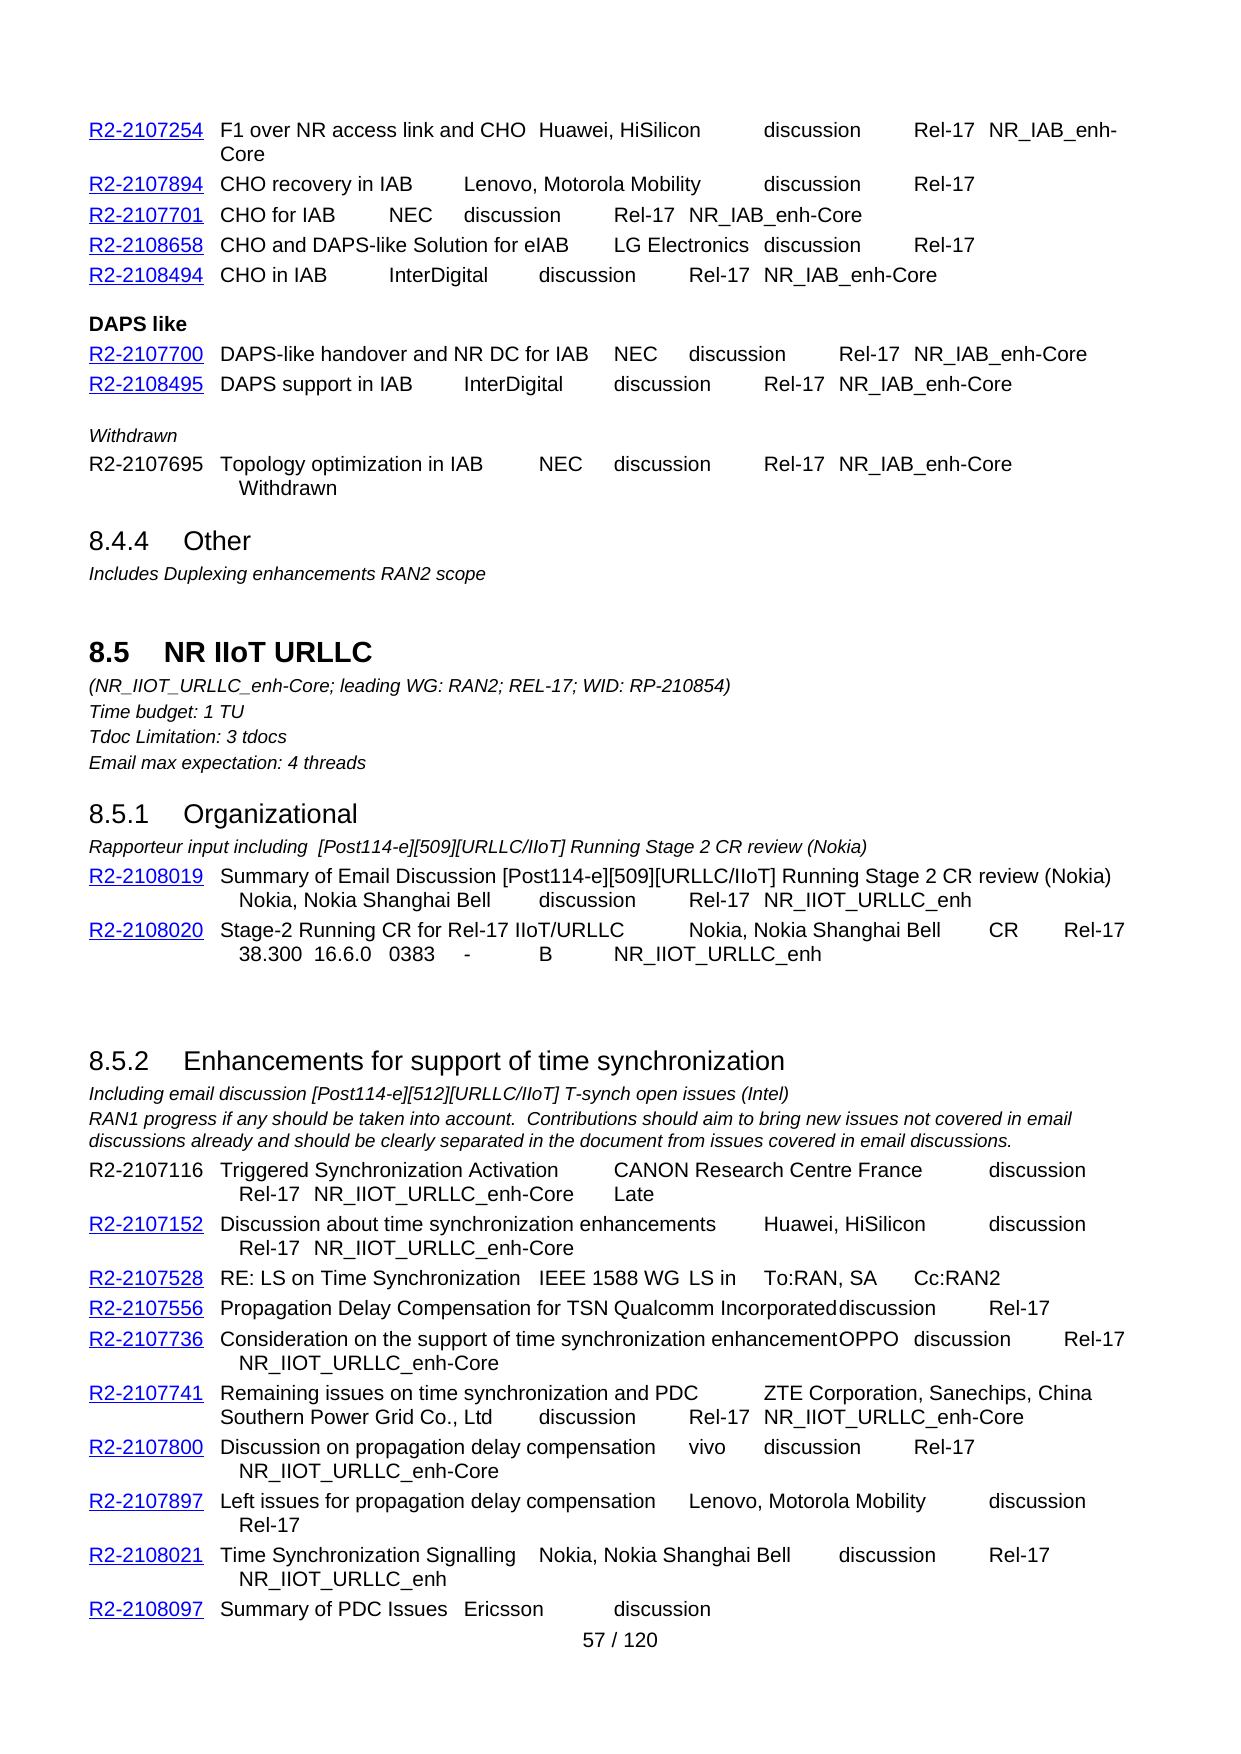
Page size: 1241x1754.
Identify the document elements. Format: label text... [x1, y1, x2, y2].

subtitle 8.5 NR IIoT URLLC [89, 635, 1152, 668]
text RAN1 progress if any should be taken into account. Contributions should aim to bring new issues not covered in email discussions already and should be clearly separated in the document from issues covered in email discussions. [89, 1108, 1152, 1151]
subtitle 8.5.1 Organizational [89, 798, 1152, 830]
title R2-2107741 Remaining issues on time synchronization and PDC ZTE Corporation, Sanechips, China Southern Power Grid Co., Ltd discussion Rel-17 NR_IIOT_URLLC_enh-Core [89, 1381, 1152, 1428]
title R2-2108020 Stage-2 Running CR for Rel-17 IIoT/URLLC Nokia, Nokia Shanghai Bell CR Rel-17 38.300 16.6.0 0383 - B NR_IIOT_URLLC_enh [89, 918, 1152, 966]
title R2-2107894 CHO recovery in IAB Lenovo, Motorola Mobility discussion Rel-17 [89, 172, 1152, 196]
text Email max expectation: 4 threads [89, 752, 1152, 773]
text Including email discussion [Post114-e][512][URLLC/IIoT] T-synch open issues (Intel) [89, 1082, 1152, 1104]
title R2-2107116 Triggered Synchronization Activation CANON Research Centre France discussion Rel-17 NR_IIOT_URLLC_enh-Core Late [89, 1158, 1152, 1206]
title R2-2107695 Topology optimization in IAB NEC discussion Rel-17 NR_IAB_enh-Core Withdrawn [89, 452, 1152, 500]
subtitle 8.4.4 Other [89, 525, 1152, 556]
title R2-2107254 F1 over NR access link and CHO Huawei, HiSilicon discussion Rel-17 NR_IAB_enh-Core [89, 118, 1152, 166]
title R2-2108097 Summary of PDC Issues Ericsson discussion [89, 1597, 1152, 1621]
title R2-2107528 RE: LS on Time Synchronization IEEE 1588 WG LS in To:RAN, SA Cc:RAN2 [89, 1266, 1152, 1290]
text DAPS like [89, 312, 1152, 336]
title R2-2107556 Propagation Delay Compensation for TSN Qualcomm Incorporated discussion Rel-17 [89, 1296, 1152, 1320]
text Tdoc Limitation: 3 tdocs [89, 726, 1152, 748]
subtitle 8.5.2 Enhancements for support of time synchronization [89, 1045, 1152, 1076]
title R2-2107736 Consideration on the support of time synchronization enhancement OPPO discussion Rel-17 NR_IIOT_URLLC_enh-Core [89, 1326, 1152, 1374]
text Withdrawn [89, 424, 1152, 446]
title R2-2107700 DAPS-like handover and NR DC for IAB NEC discussion Rel-17 NR_IAB_enh-Core [89, 342, 1152, 366]
text Rapporteur input including [Post114-e][509][URLLC/IIoT] Running Stage 2 CR review (Nokia) [89, 836, 1152, 857]
title R2-2108494 CHO in IAB InterDigital discussion Rel-17 NR_IAB_enh-Core [89, 263, 1152, 287]
title R2-2107152 Discussion about time synchronization enhancements Huawei, HiSilicon discussion Rel-17 NR_IIOT_URLLC_enh-Core [89, 1212, 1152, 1260]
text Time budget: 1 TU [89, 700, 1152, 722]
title R2-2107897 Left issues for propagation delay compensation Lenovo, Motorola Mobility discussion Rel-17 [89, 1489, 1152, 1537]
text (NR_IIOT_URLLC_enh-Core; leading WG: RAN2; REL-17; WID: RP-210854) [89, 675, 1152, 696]
title R2-2108495 DAPS support in IAB InterDigital discussion Rel-17 NR_IAB_enh-Core [89, 372, 1152, 396]
text Includes Duplexing enhancements RAN2 scope [89, 563, 1152, 584]
title R2-2108658 CHO and DAPS-like Solution for eIAB LG Electronics discussion Rel-17 [89, 233, 1152, 257]
title R2-2107800 Discussion on propagation delay compensation vivo discussion Rel-17 NR_IIOT_URLLC_enh-Core [89, 1435, 1152, 1483]
title R2-2108021 Time Synchronization Signalling Nokia, Nokia Shanghai Bell discussion Rel-17 NR_IIOT_URLLC_enh [89, 1543, 1152, 1591]
title R2-2107701 CHO for IAB NEC discussion Rel-17 NR_IAB_enh-Core [89, 202, 1152, 226]
title R2-2108019 Summary of Email Discussion [Post114-e][509][URLLC/IIoT] Running Stage 2 CR review (Nokia) Nokia, Nokia Shanghai Bell discussion Rel-17 NR_IIOT_URLLC_enh [89, 864, 1152, 912]
